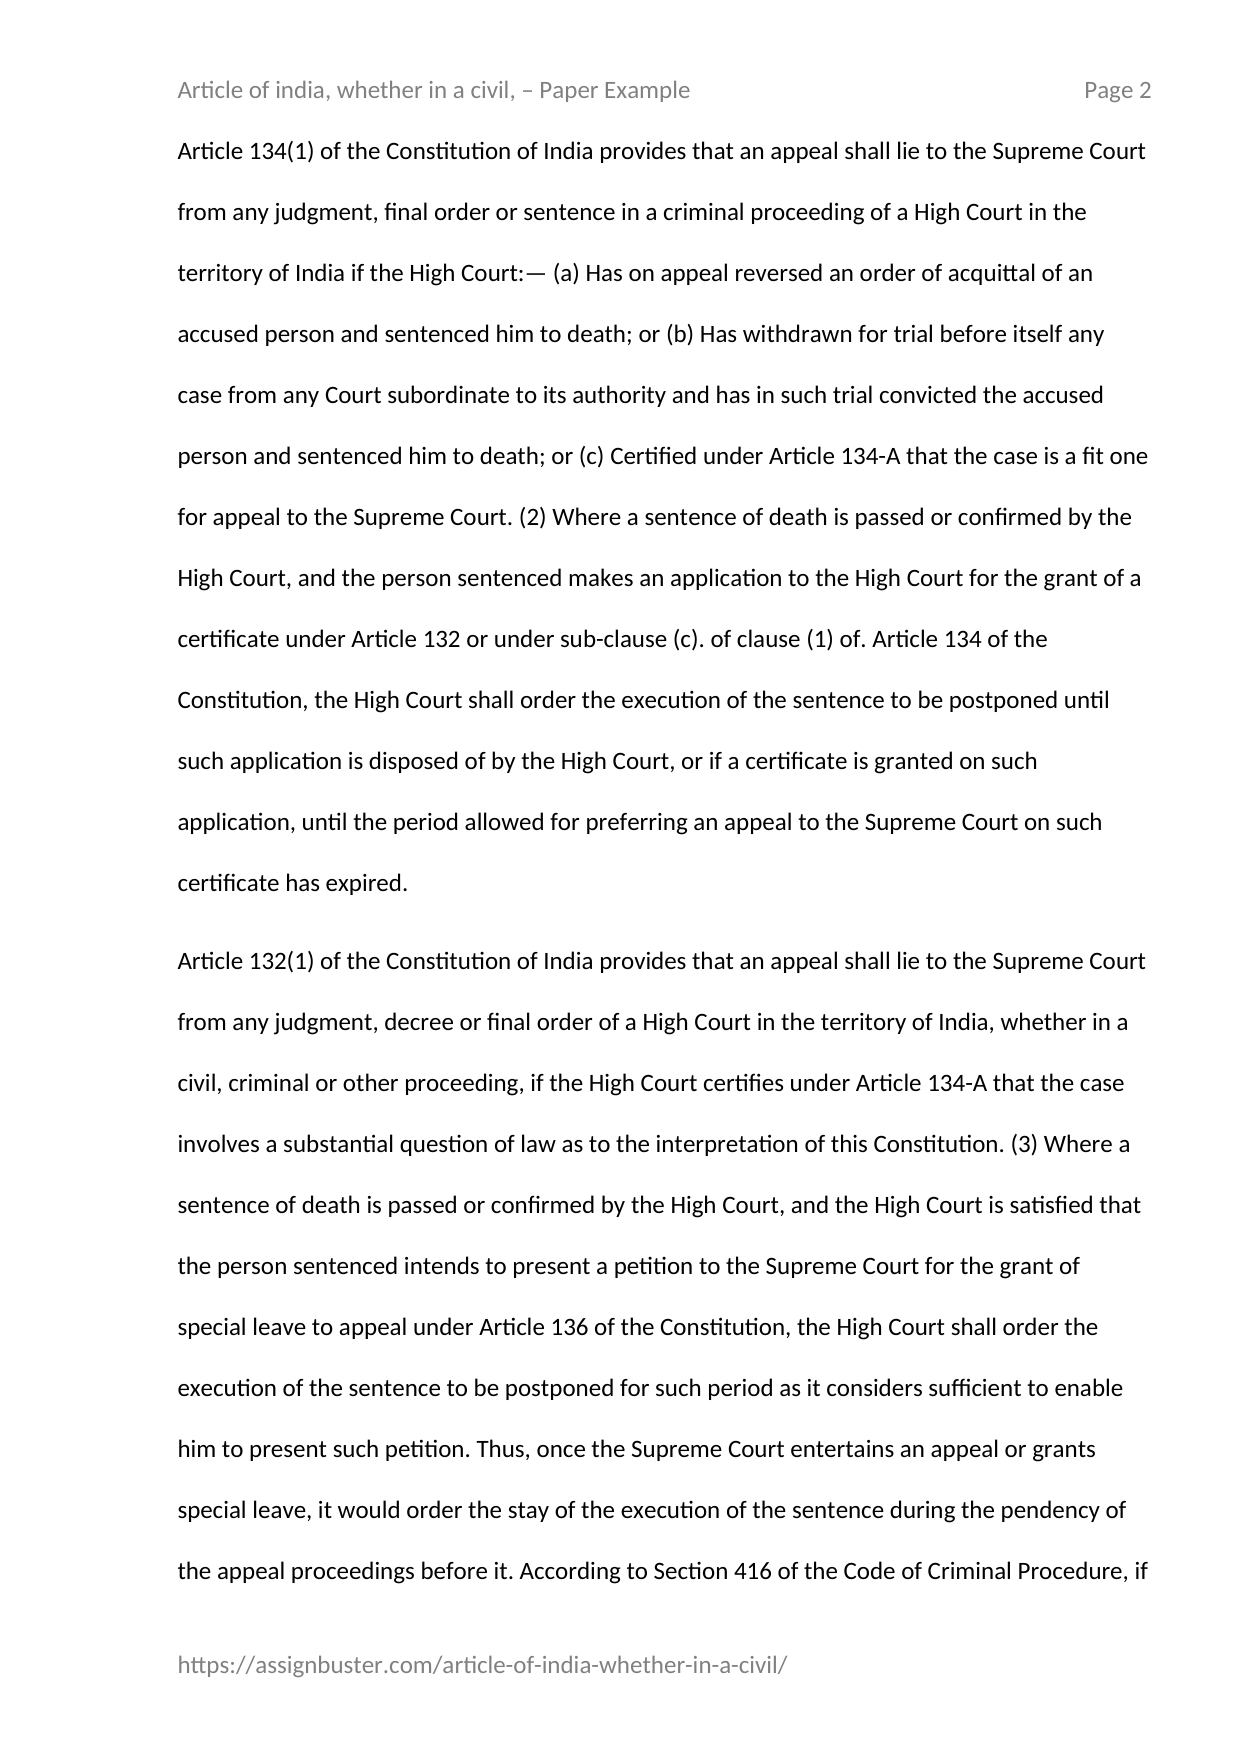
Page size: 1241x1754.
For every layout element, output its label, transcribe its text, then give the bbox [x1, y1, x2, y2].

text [177, 945, 1152, 1586]
text Article 134(1) of the Constitution of India provides that an appeal shall lie to the Supreme Court from any judgment, final order or sentence in a criminal proceeding of a High Court in the territory of India if the High Court:— (a) Has on appeal reversed an order of acquittal of an accused person and sentenced him to death; or (b) Has withdrawn for trial before itself any case from any Court subordinate to its authority and has in such trial convicted the accused person and sentenced him to death; or (c) Certified under Article 134-A that the case is a fit one for appeal to the Supreme Court. (2) Where a sentence of death is passed or confirmed by the High Court, and the person sentenced makes an application to the High Court for the grant of a certificate under Article 132 or under sub-clause (c). of clause (1) of. Article 134 of the Constitution, the High Court shall order the execution of the sentence to be postponed until such application is disposed of by the High Court, or if a certificate is granted on such application, until the period allowed for preferring an appeal to the Supreme Court on such certificate has expired. [177, 135, 1152, 898]
